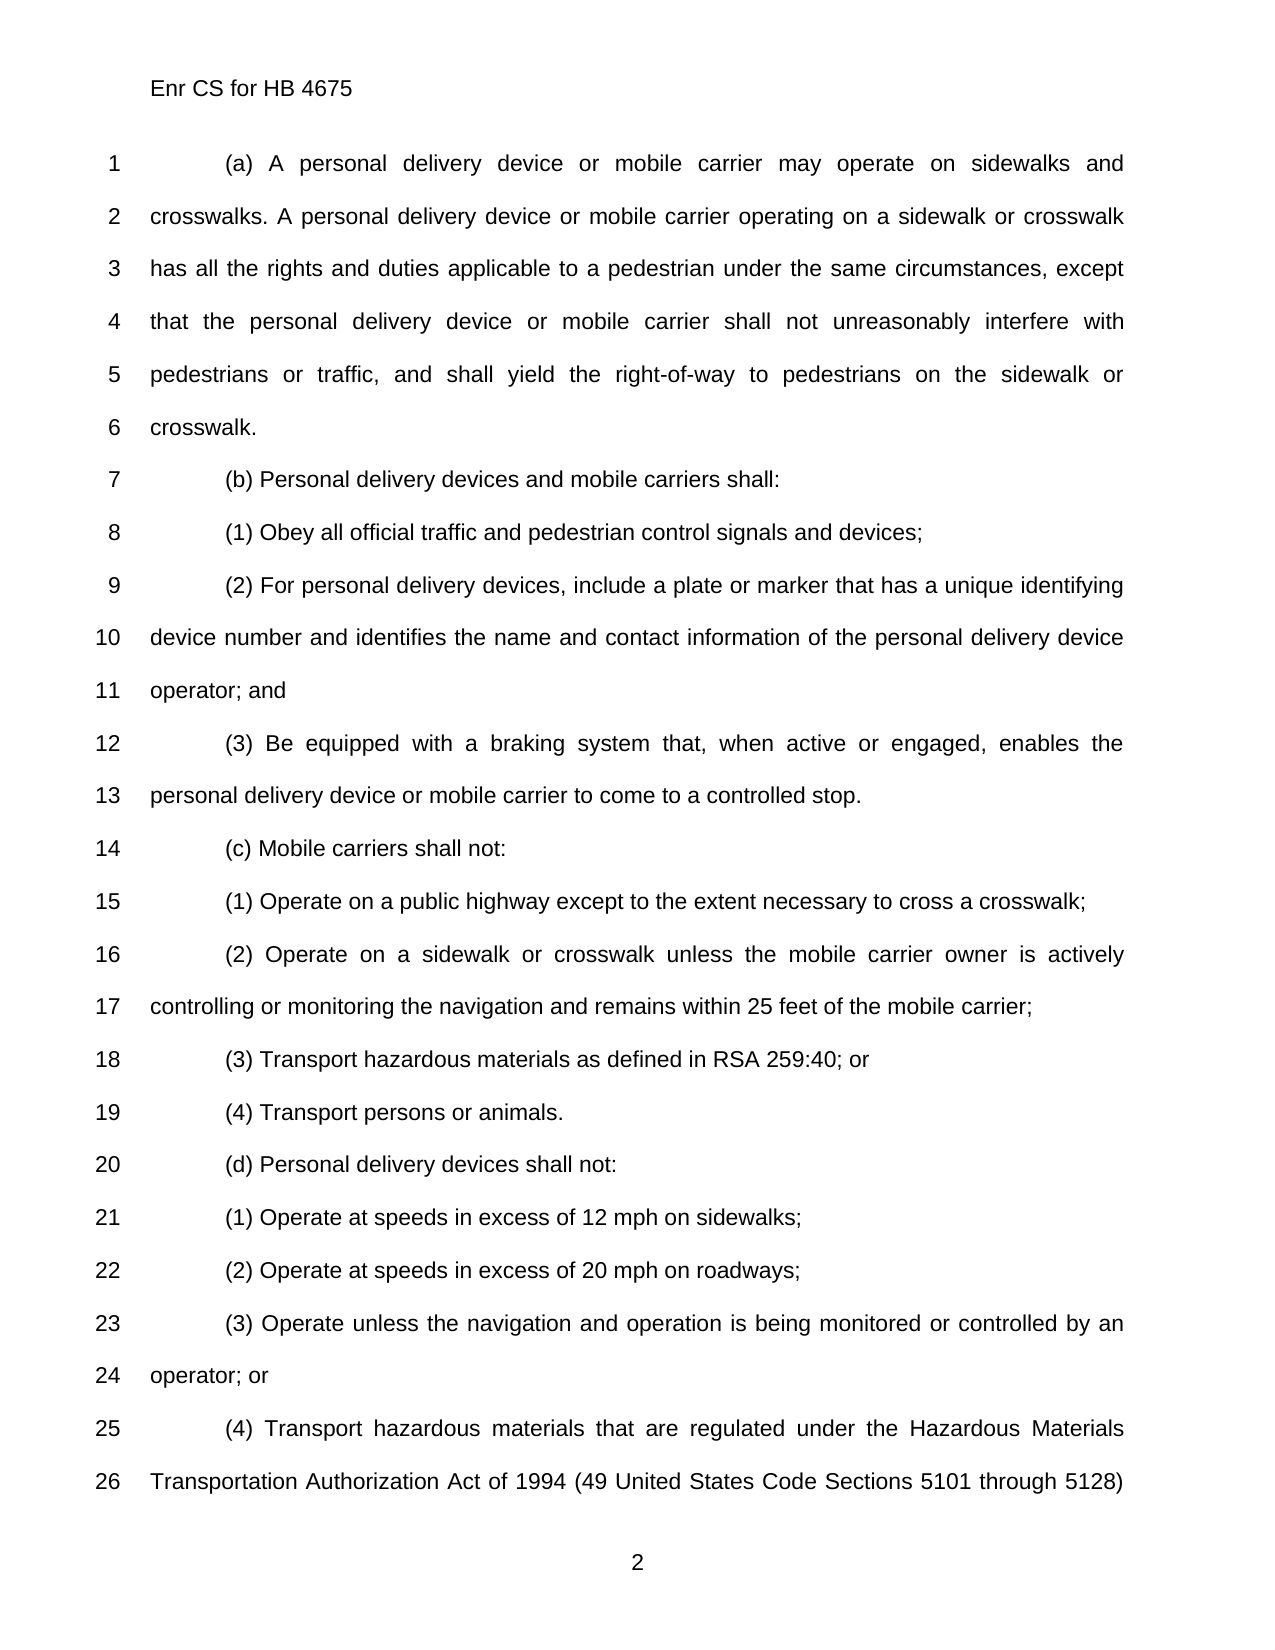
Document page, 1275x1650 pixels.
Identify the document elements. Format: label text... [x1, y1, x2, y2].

text (c) Mobile carriers shall not: [150, 835, 1125, 862]
text (b) Personal delivery devices and mobile carriers shall: [150, 466, 1125, 493]
text (1) Obey all official traffic and pedestrian control signals and devices; [150, 519, 1125, 545]
text (3) Operate unless the navigation and operation is being monitored or controlled by an operator; or [150, 1309, 1125, 1389]
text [150, 1415, 1125, 1494]
text (2) Operate at speeds in excess of 20 mph on roadways; [150, 1257, 1125, 1283]
text (3) Transport hazardous materials as defined in RSA 259:40; or [150, 1046, 1125, 1072]
text (4) Transport persons or animals. [150, 1099, 1125, 1125]
text (2) Operate on a sidewalk or crosswalk unless the mobile carrier owner is actively controlling or monitoring the navigation and remains within 25 feet of the mobile carrier; [150, 941, 1125, 1020]
text (d) Personal delivery devices shall not: [150, 1151, 1125, 1178]
text (2) For personal delivery devices, include a plate or marker that has a unique identifying device number and identifies the name and contact information of the personal delivery device operator; and [150, 572, 1125, 703]
text (a) A personal delivery device or mobile carrier may operate on sidewalks and crosswalks. A personal delivery device or mobile carrier operating on a sidewalk or crosswalk has all the rights and duties applicable to a pedestrian under the same circumstances, except that the personal delivery device or mobile carrier shall not unreasonably interfere with pedestrians or traffic, and shall yield the right-of-way to pedestrians on the sidewalk or crosswalk. [150, 150, 1125, 440]
text (1) Operate on a public highway except to the extent necessary to cross a crosswalk; [150, 888, 1125, 914]
text (3) Be equipped with a braking system that, when active or engaged, enables the personal delivery device or mobile carrier to come to a controlled stop. [150, 730, 1125, 809]
text (1) Operate at speeds in excess of 12 mph on sidewalks; [150, 1204, 1125, 1231]
